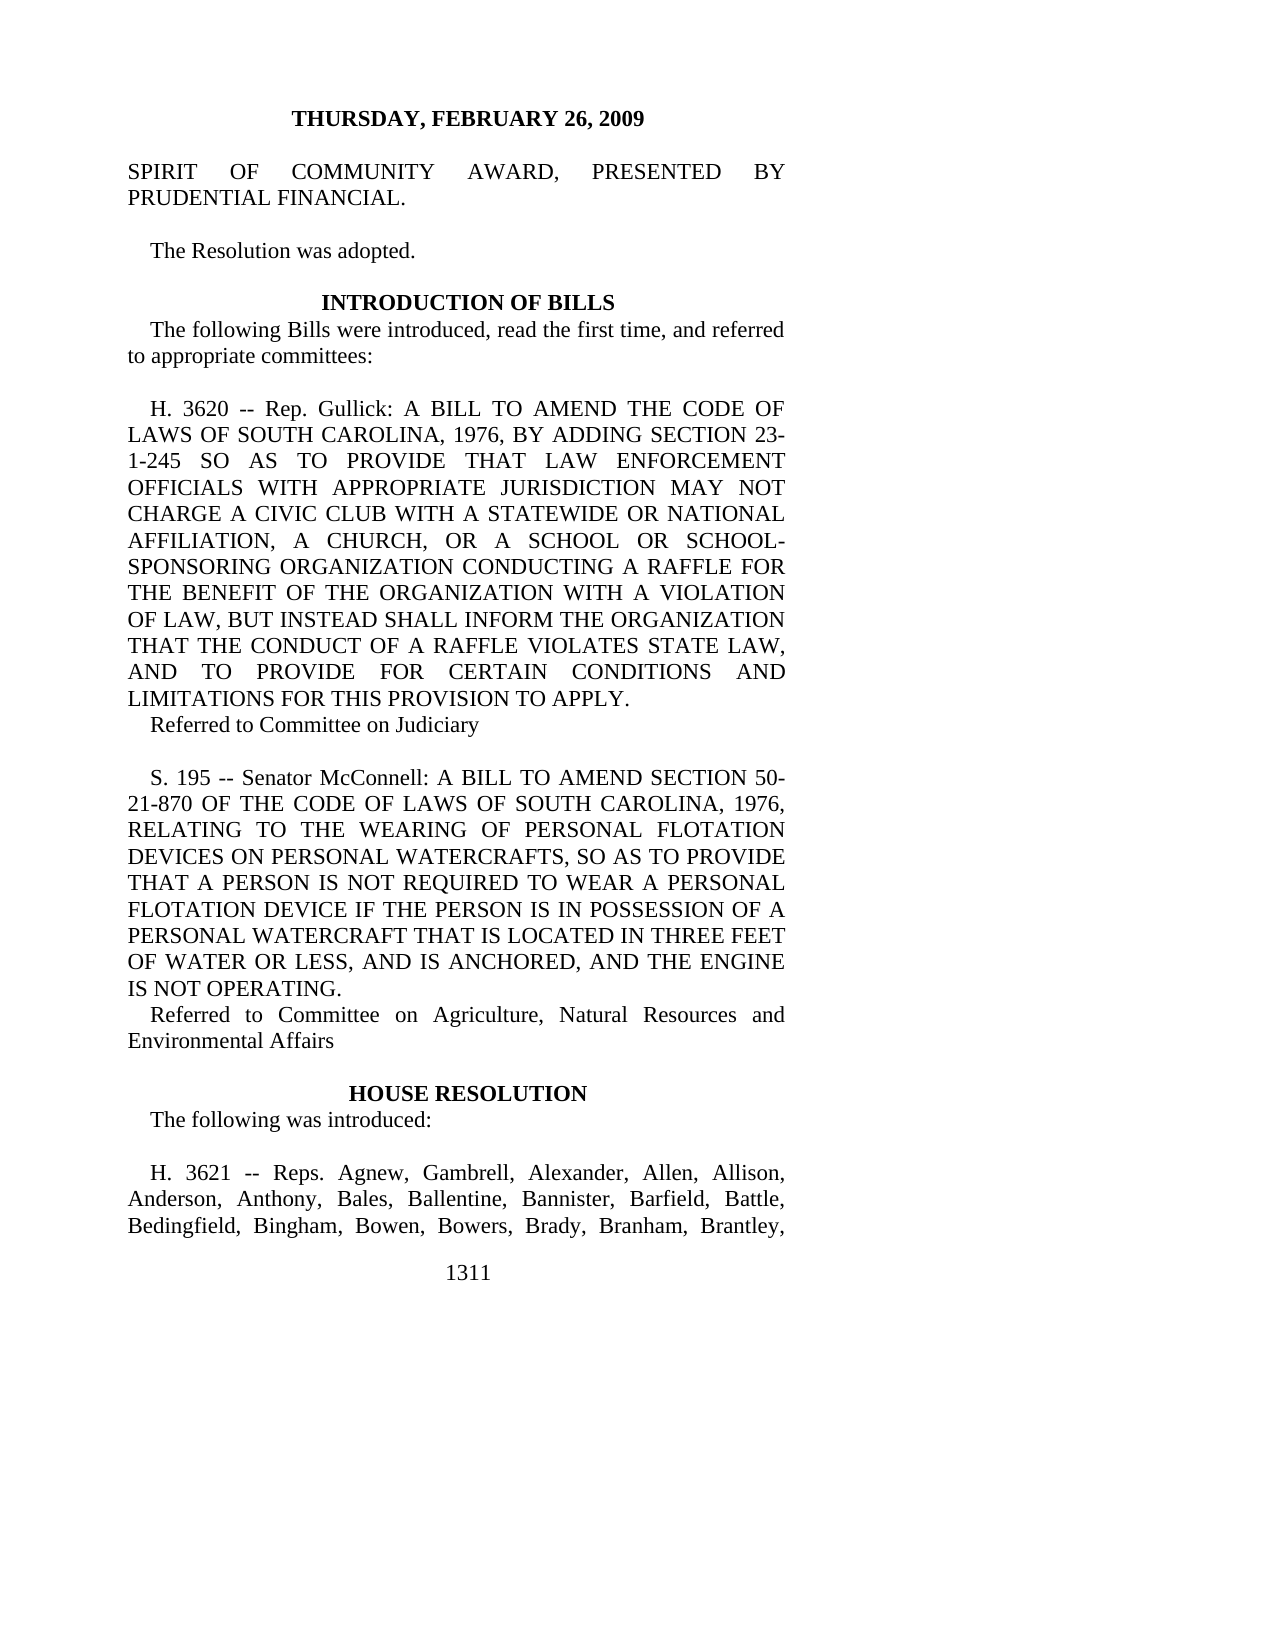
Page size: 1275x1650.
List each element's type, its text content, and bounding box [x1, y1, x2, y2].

text Referred to Committee on Judiciary [127, 711, 786, 737]
text S. 195 -- Senator McConnell: A BILL TO AMEND SECTION 50-21-870 OF THE CODE OF LAWS OF SOUTH CAROLINA, 1976, RELATING TO THE WEARING OF PERSONAL FLOTATION DEVICES ON PERSONAL WATERCRAFTS, SO AS TO PROVIDE THAT A PERSON IS NOT REQUIRED TO WEAR A PERSONAL FLOTATION DEVICE IF THE PERSON IS IN POSSESSION OF A PERSONAL WATERCRAFT THAT IS LOCATED IN THREE FEET OF WATER OR LESS, AND IS ANCHORED, AND THE ENGINE IS NOT OPERATING. [127, 764, 786, 1001]
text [127, 1159, 786, 1238]
text Referred to Committee on Agriculture, Natural Resources and Environmental Affairs [127, 1001, 786, 1054]
text H. 3620 -- Rep. Gullick: A BILL TO AMEND THE CODE OF LAWS OF SOUTH CAROLINA, 1976, BY ADDING SECTION 23-1-245 SO AS TO PROVIDE THAT LAW ENFORCEMENT OFFICIALS WITH APPROPRIATE JURISDICTION MAY NOT CHARGE A CIVIC CLUB WITH A STATEWIDE OR NATIONAL AFFILIATION, A CHURCH, OR A SCHOOL OR SCHOOL-SPONSORING ORGANIZATION CONDUCTING A RAFFLE FOR THE BENEFIT OF THE ORGANIZATION WITH A VIOLATION OF LAW, BUT INSTEAD SHALL INFORM THE ORGANIZATION THAT THE CONDUCT OF A RAFFLE VIOLATES STATE LAW, AND TO PROVIDE FOR CERTAIN CONDITIONS AND LIMITATIONS FOR THIS PROVISION TO APPLY. [127, 395, 786, 711]
text The following Bills were introduced, read the first time, and referred to appropriate committees: [127, 316, 786, 368]
text HOUSE RESOLUTION [127, 1080, 786, 1106]
text The Resolution was adopted. [127, 237, 786, 263]
text The following was introduced: [127, 1106, 786, 1133]
text INTRODUCTION OF BILLS [127, 289, 786, 316]
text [127, 158, 786, 210]
